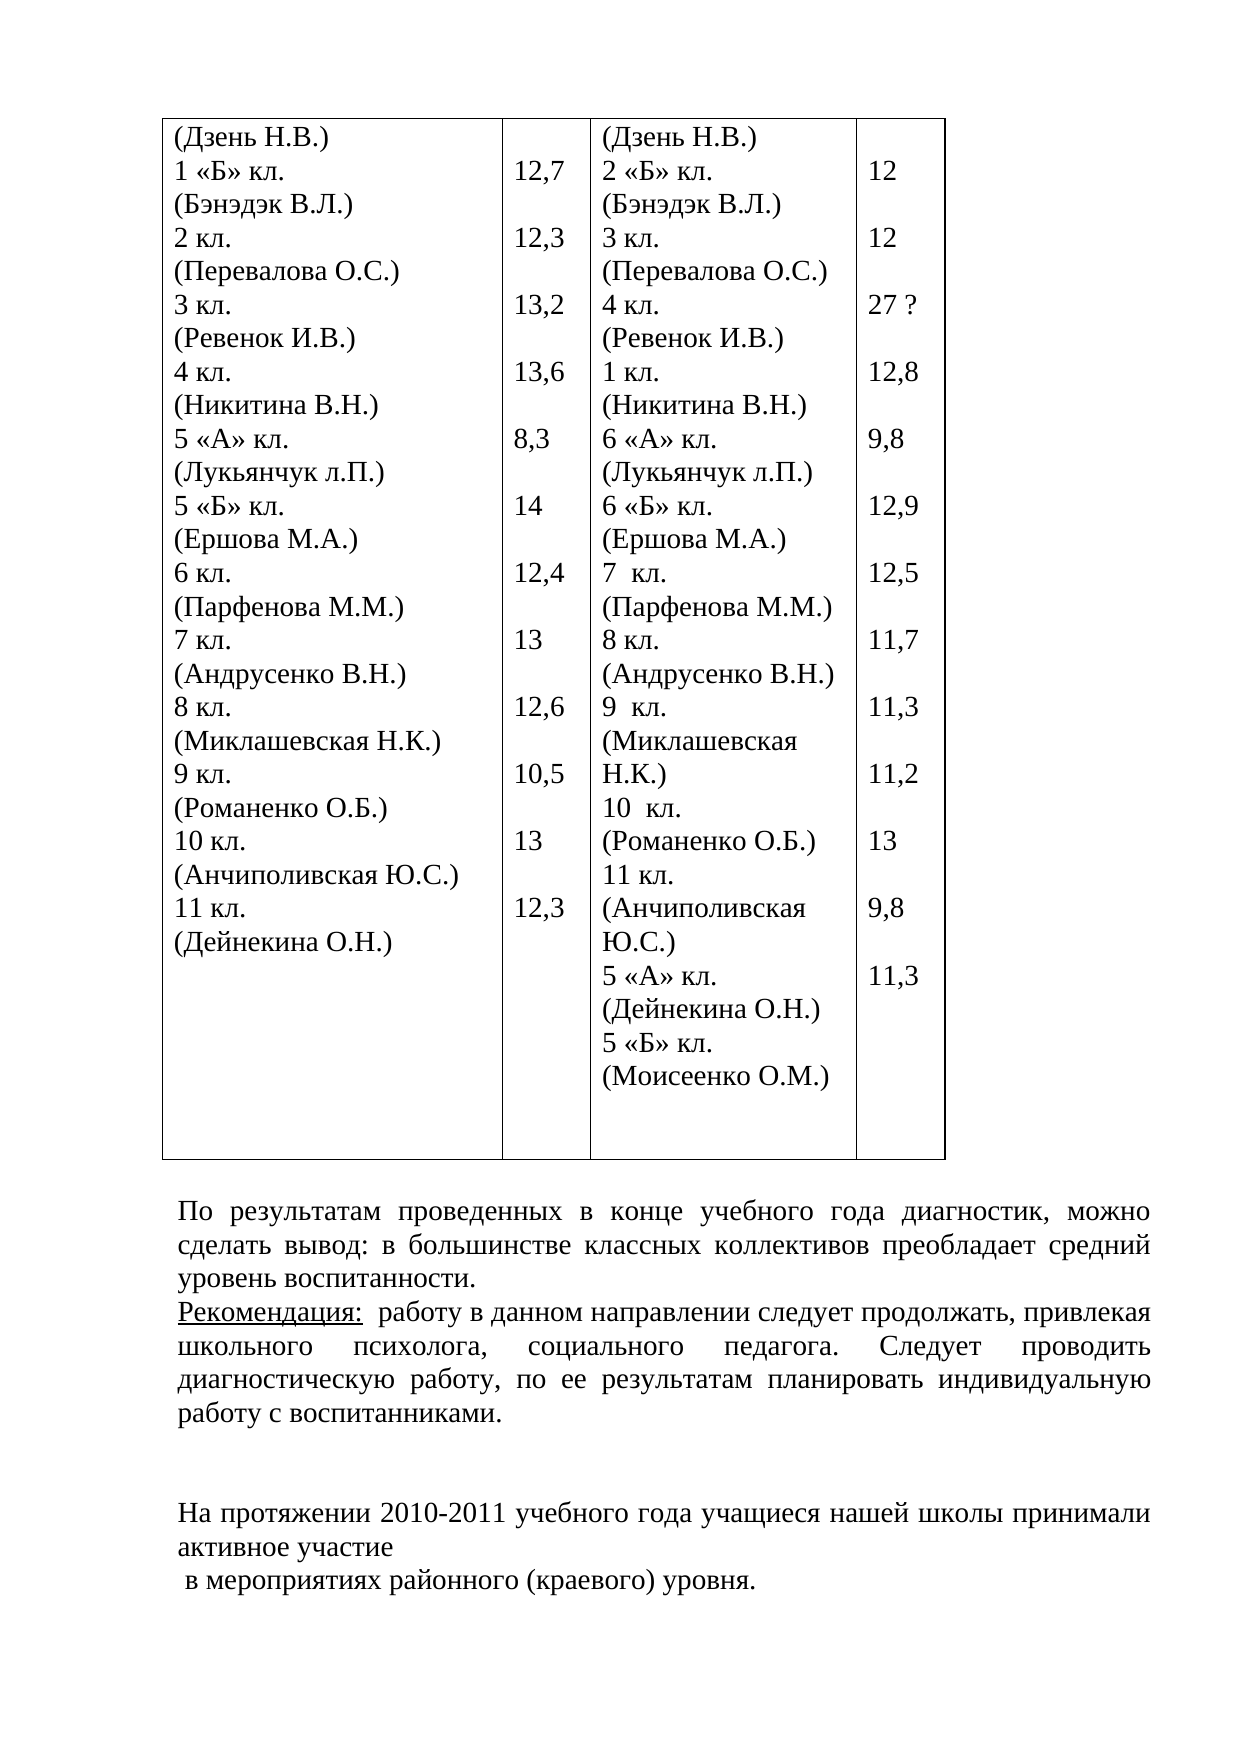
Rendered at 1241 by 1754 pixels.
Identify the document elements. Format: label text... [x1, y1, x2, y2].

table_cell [857, 119, 944, 1159]
text По результатам проведенных в конце учебного года диагностик, можно сделать вывод: в большинстве классных коллективов преобладает средний уровень воспитанности. [177, 1193, 1152, 1294]
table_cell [591, 119, 856, 1159]
text Рекомендация: работу в данном направлении следует продолжать, привлекая школьного психолога, социального педагога. Следует проводить диагностическую работу, по ее результатам планировать индивидуальную работу с воспитанниками. [177, 1294, 1152, 1428]
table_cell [163, 119, 502, 1159]
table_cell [503, 119, 590, 1159]
text в мероприятиях районного (краевого) уровня. [177, 1562, 1152, 1596]
text На протяжении 2010-2011 учебного года учащиеся нашей школы принимали активное участие [177, 1495, 1152, 1562]
